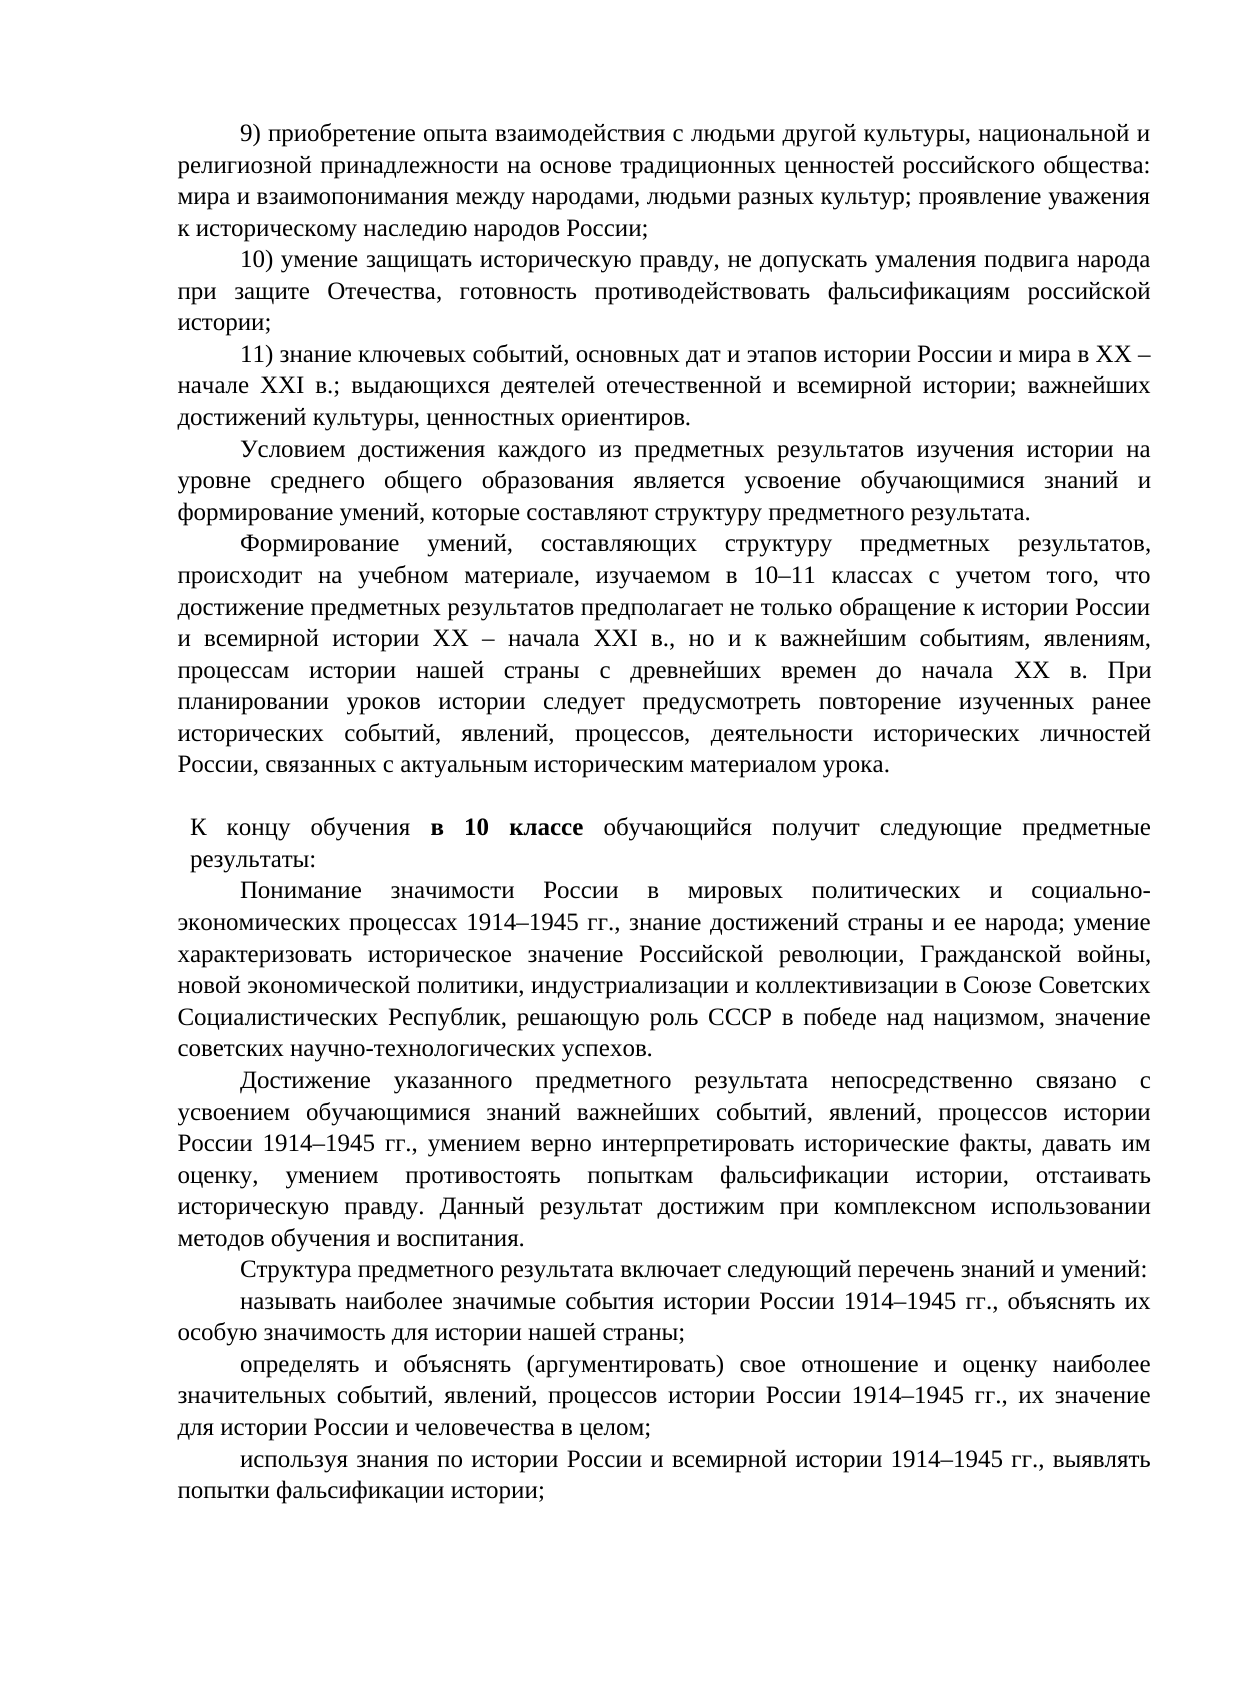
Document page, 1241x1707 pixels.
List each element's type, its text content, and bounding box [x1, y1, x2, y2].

text используя знания по истории России и всемирной истории 1914–1945 гг., выявлять попытки фальсификации истории; [177, 1444, 1152, 1504]
text Условием достижения каждого из предметных результатов изучения истории на уровне среднего общего образования является усвоение обучающимися знаний и формирование умений, которые составляют структуру предметного результата. [177, 434, 1152, 526]
text определять и объяснять (аргументировать) свое отношение и оценку наиболее значительных событий, явлений, процессов истории России 1914–1945 гг., их значение для истории России и человечества в целом; [177, 1349, 1152, 1441]
text Структура предметного результата включает следующий перечень знаний и умений: [177, 1254, 1152, 1283]
text называть наиболее значимые события истории России 1914–1945 гг., объяснять их особую значимость для истории нашей страны; [177, 1286, 1152, 1346]
text Формирование умений, составляющих структуру предметных результатов, происходит на учебном материале, изучаемом в 10–11 классах с учетом того, что достижение предметных результатов предполагает не только обращение к истории России и всемирной истории ХХ – начала XXI в., но и к важнейшим событиям, явлениям, процессам истории нашей страны с древнейших времен до начала XX в. При планировании уроков истории следует предусмотреть повторение изученных ранее исторических событий, явлений, процессов, деятельности исторических личностей России, связанных с актуальным историческим материалом урока. [177, 528, 1152, 778]
text 11) знание ключевых событий, основных дат и этапов истории России и мира в ХХ – начале XXI в.; выдающихся деятелей отечественной и всемирной истории; важнейших достижений культуры, ценностных ориентиров. [177, 339, 1152, 431]
text Понимание значимости России в мировых политических и социально-экономических процессах 1914–1945 гг., знание достижений страны и ее народа; умение характеризовать историческое значение Российской революции, Гражданской войны, новой экономической политики, индустриализации и коллективизации в Союзе Советских Социалистических Республик, решающую роль СССР в победе над нацизмом, значение советских научно-технологических успехов. [177, 876, 1152, 1062]
text Достижение указанного предметного результата непосредственно связано с усвоением обучающимися знаний важнейших событий, явлений, процессов истории России 1914–1945 гг., умением верно интерпретировать исторические факты, давать им оценку, умением противостоять попыткам фальсификации истории, отстаивать историческую правду. Данный результат достижим при комплексном использовании методов обучения и воспитания. [177, 1065, 1152, 1252]
text 10) умение защищать историческую правду, не допускать умаления подвига народа при защите Отечества, готовность противодействовать фальсификациям российской истории; [177, 244, 1152, 336]
text 9) приобретение опыта взаимодействия с людьми другой культуры, национальной и религиозной принадлежности на основе традиционных ценностей российского общества: мира и взаимопонимания между народами, людьми разных культур; проявление уважения к историческому наследию народов России; [177, 118, 1152, 242]
text К концу обучения в 10 классе обучающийся получит следующие предметные результаты: [190, 812, 1152, 873]
